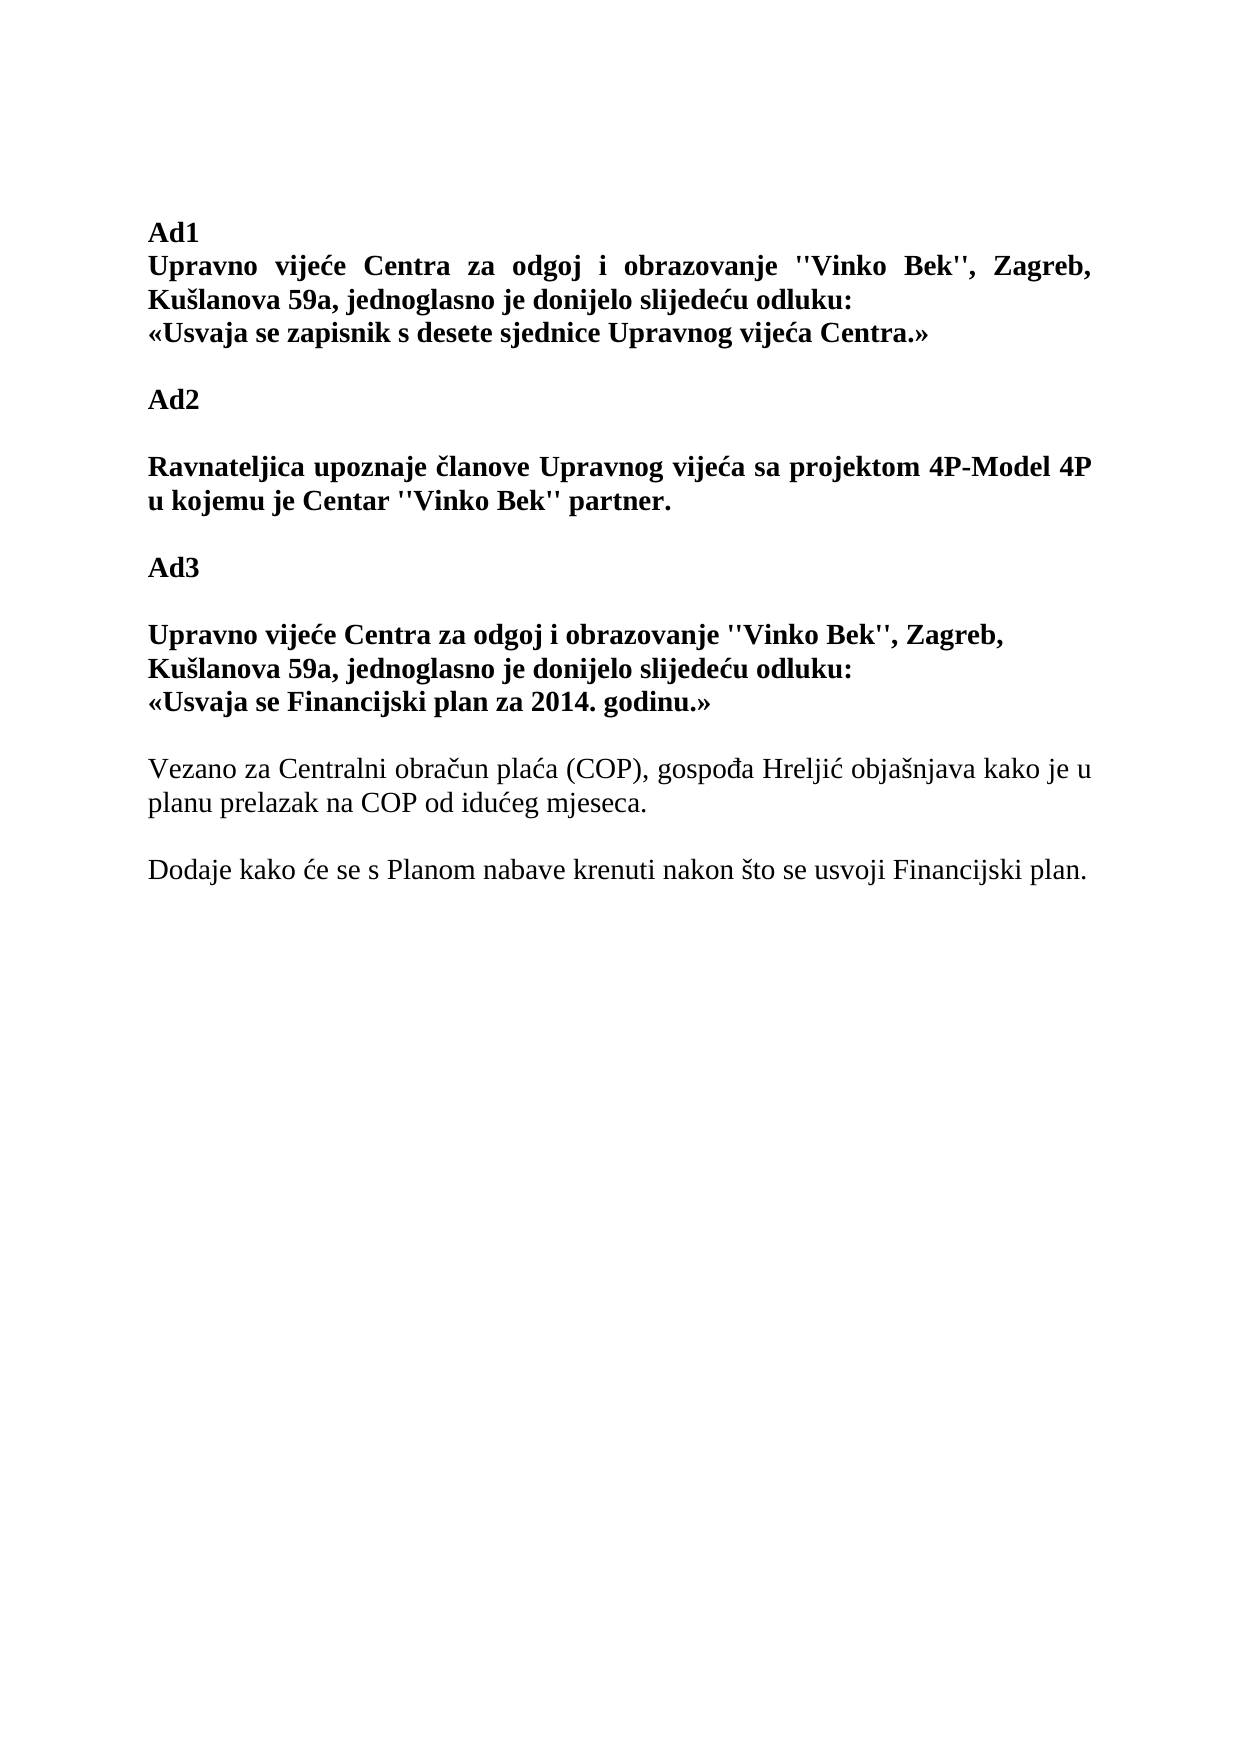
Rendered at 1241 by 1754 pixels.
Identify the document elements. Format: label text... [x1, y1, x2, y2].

text Ad1 [148, 215, 1093, 248]
text Upravno vijeće Centra za odgoj i obrazovanje ''Vinko Bek'', Zagreb, Kušlanova 59a, jednoglasno je donijelo slijedeću odluku: [148, 617, 1093, 684]
text Ravnateljica upoznaje članove Upravnog vijeća sa projektom 4P-Model 4P u kojemu je Centar ''Vinko Bek'' partner. [148, 449, 1093, 517]
text Ad2 [148, 382, 1093, 416]
text Upravno vijeće Centra za odgoj i obrazovanje ''Vinko Bek'', Zagreb, Kušlanova 59a, jednoglasno je donijelo slijedeću odluku: [148, 248, 1093, 315]
text «Usvaja se Financijski plan za 2014. godinu.» [148, 684, 1093, 718]
text Vezano za Centralni obračun plaća (COP), gospođa Hreljić objašnjava kako je u planu prelazak na COP od idućeg mjeseca. [148, 751, 1093, 818]
text «Usvaja se zapisnik s desete sjednice Upravnog vijeća Centra.» [148, 315, 1093, 349]
text Dodaje kako će se s Planom nabave krenuti nakon što se usvoji Financijski plan. [148, 852, 1093, 886]
text Ad3 [148, 550, 1093, 584]
